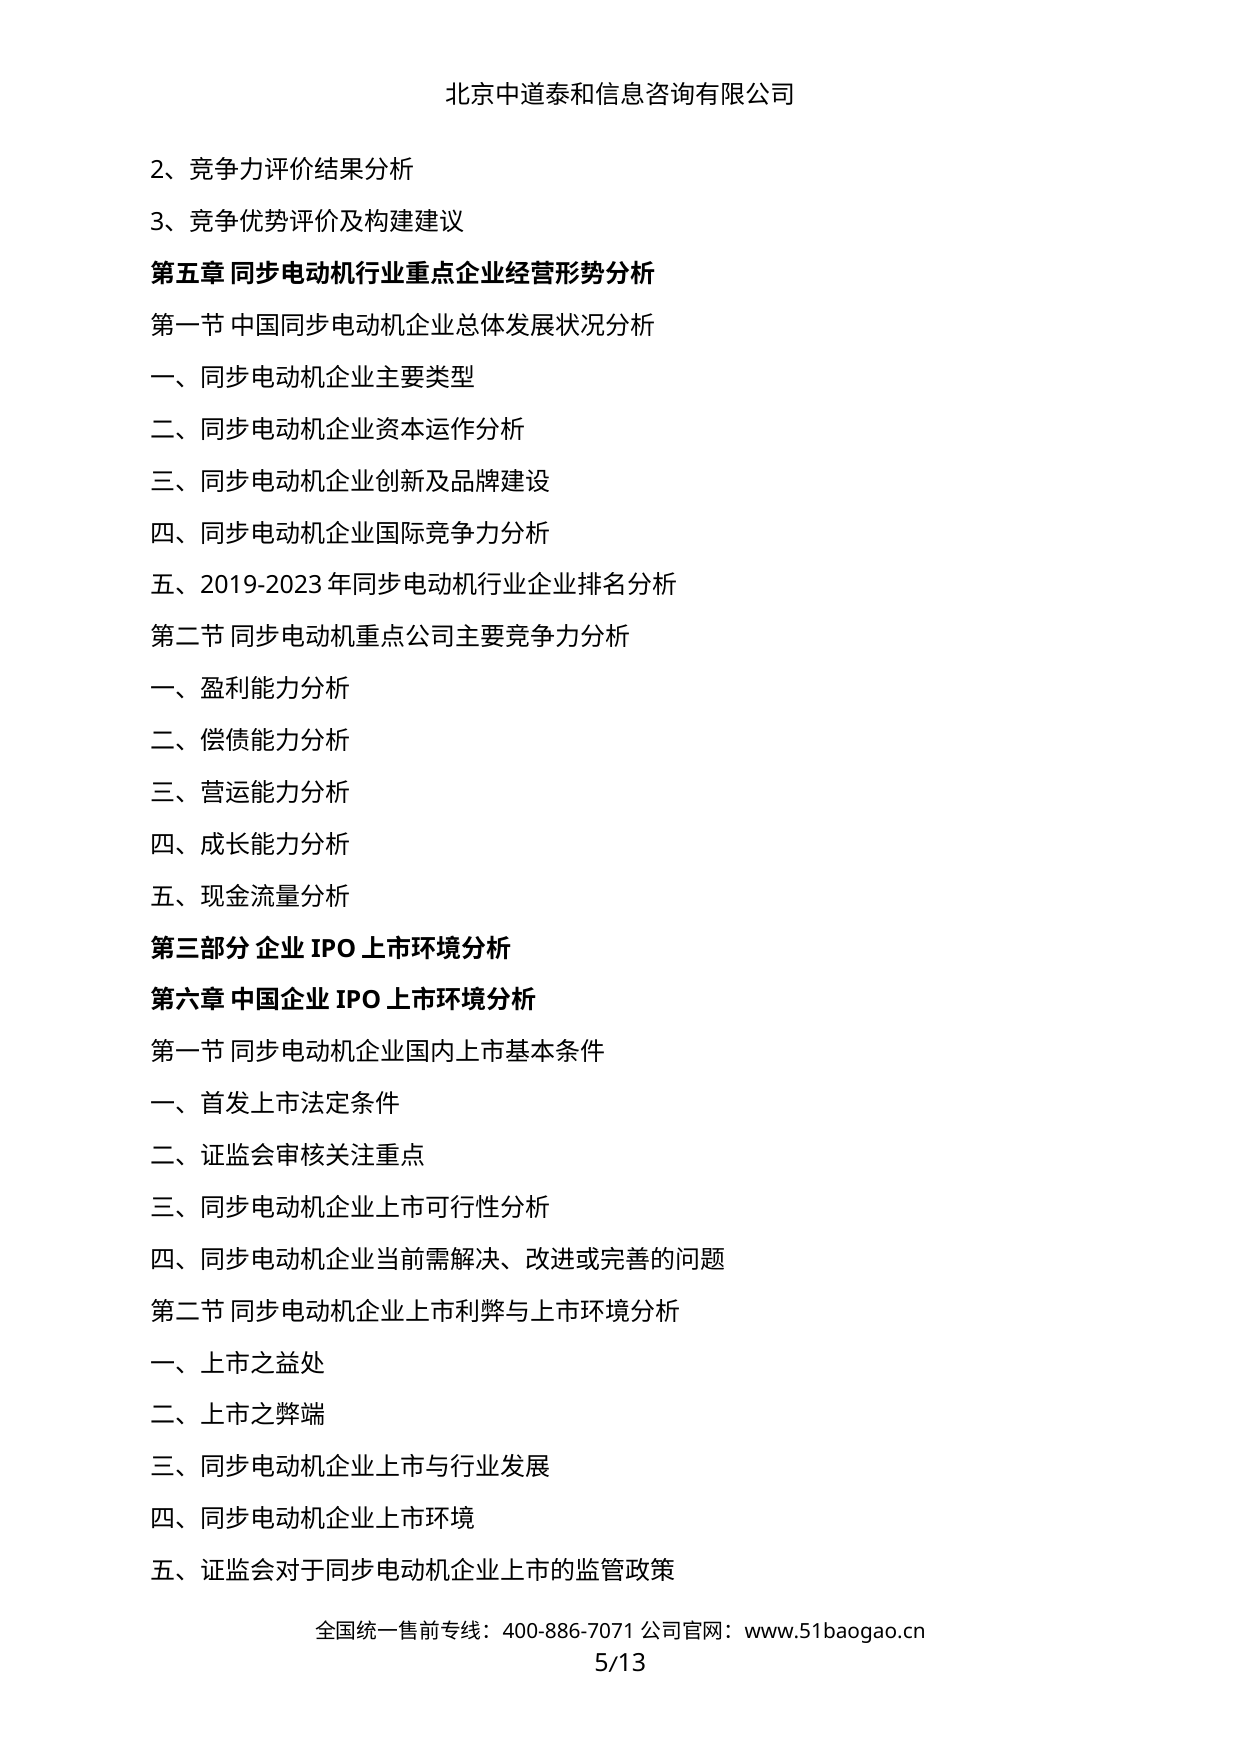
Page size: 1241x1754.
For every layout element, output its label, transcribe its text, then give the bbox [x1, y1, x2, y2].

text 三、同步电动机企业创新及品牌建设 [150, 461, 1090, 497]
text 第二节 同步电动机企业上市利弊与上市环境分析 [150, 1291, 1090, 1327]
text 五、证监会对于同步电动机企业上市的监管政策 [150, 1551, 1090, 1587]
text 二、同步电动机企业资本运作分析 [150, 409, 1090, 446]
text 一、同步电动机企业主要类型 [150, 357, 1090, 394]
text 一、盈利能力分析 [150, 669, 1090, 705]
text 一、首发上市法定条件 [150, 1084, 1090, 1120]
text 四、同步电动机企业当前需解决、改进或完善的问题 [150, 1239, 1090, 1276]
text 二、偿债能力分析 [150, 721, 1090, 757]
text 三、同步电动机企业上市与行业发展 [150, 1447, 1090, 1483]
text 第一节 中国同步电动机企业总体发展状况分析 [150, 306, 1090, 342]
text 第六章 中国企业IPO上市环境分析 [150, 980, 1090, 1016]
text 2、竞争力评价结果分析 [150, 150, 1090, 186]
text 三、营运能力分析 [150, 772, 1090, 809]
text 四、同步电动机企业上市环境 [150, 1499, 1090, 1535]
text 五、现金流量分析 [150, 876, 1090, 912]
text 3、竞争优势评价及构建建议 [150, 202, 1090, 238]
text 二、上市之弊端 [150, 1395, 1090, 1431]
text 一、上市之益处 [150, 1343, 1090, 1379]
text 五、2019-2023年同步电动机行业企业排名分析 [150, 565, 1090, 601]
text 四、同步电动机企业国际竞争力分析 [150, 513, 1090, 549]
text 第二节 同步电动机重点公司主要竞争力分析 [150, 617, 1090, 653]
text 二、证监会审核关注重点 [150, 1136, 1090, 1172]
text 第五章 同步电动机行业重点企业经营形势分析 [150, 254, 1090, 290]
text 三、同步电动机企业上市可行性分析 [150, 1187, 1090, 1224]
text 第三部分 企业IPO上市环境分析 [150, 928, 1090, 964]
text 四、成长能力分析 [150, 824, 1090, 861]
text 第一节 同步电动机企业国内上市基本条件 [150, 1032, 1090, 1068]
